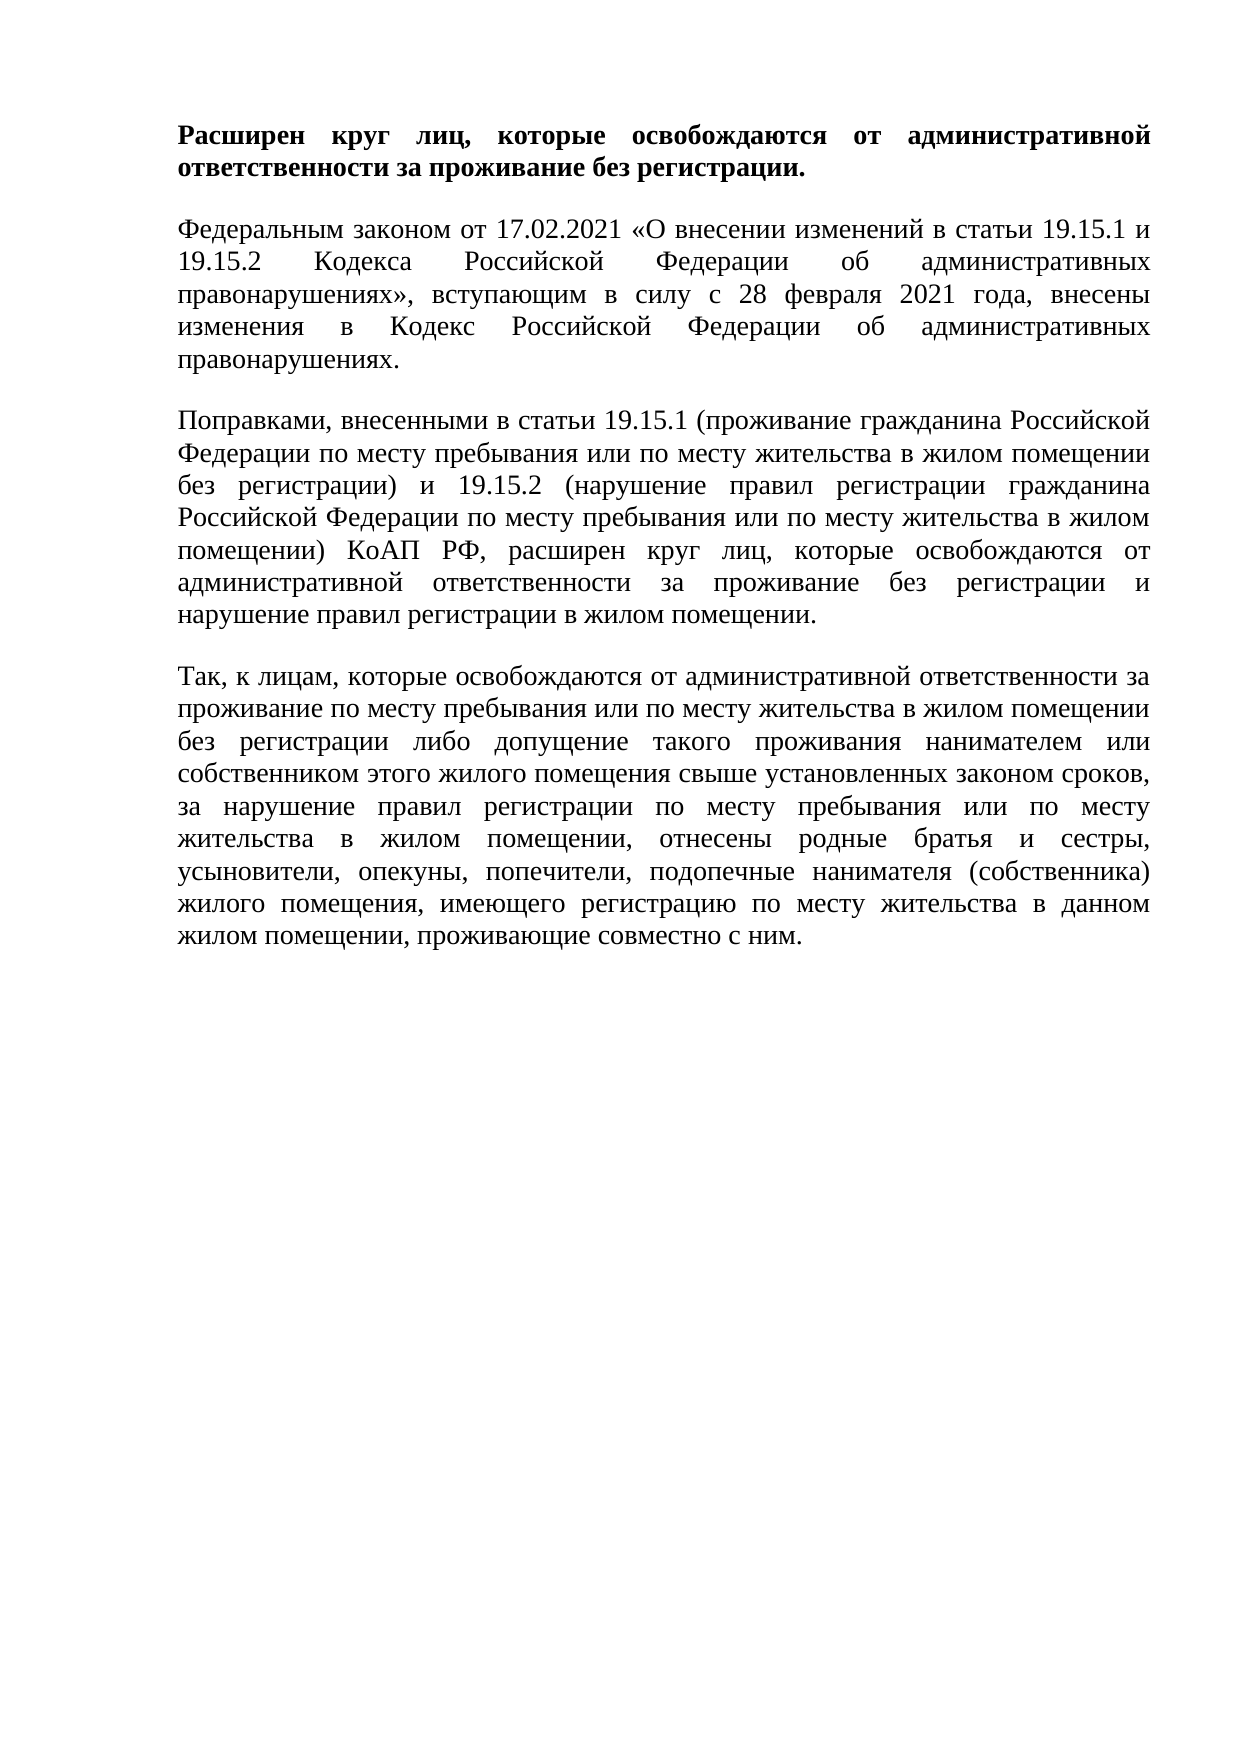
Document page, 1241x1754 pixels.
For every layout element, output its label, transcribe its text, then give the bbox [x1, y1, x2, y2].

text Поправками, внесенными в статьи 19.15.1 (проживание гражданина Российской Федерации по месту пребывания или по месту жительства в жилом помещении без регистрации) и 19.15.2 (нарушение правил регистрации гражданина Российской Федерации по месту пребывания или по месту жительства в жилом помещении) КоАП РФ, расширен круг лиц, которые освобождаются от административной ответственности за проживание без регистрации и нарушение правил регистрации в жилом помещении. [177, 403, 1152, 630]
text Так, к лицам, которые освобождаются от административной ответственности за проживание по месту пребывания или по месту жительства в жилом помещении без регистрации либо допущение такого проживания нанимателем или собственником этого жилого помещения свыше установленных законом сроков, за нарушение правил регистрации по месту пребывания или по месту жительства в жилом помещении, отнесены родные братья и сестры, усыновители, опекуны, попечители, подопечные нанимателя (собственника) жилого помещения, имеющего регистрацию по месту жительства в данном жилом помещении, проживающие совместно с ним. [177, 659, 1152, 951]
text Федеральным законом от 17.02.2021 «О внесении изменений в статьи 19.15.1 и 19.15.2 Кодекса Российской Федерации об административных правонарушениях», вступающим в силу с 28 февраля 2021 года, внесены изменения в Кодекс Российской Федерации об административных правонарушениях. [177, 212, 1152, 374]
text Расширен круг лиц, которые освобождаются от административной ответственности за проживание без регистрации. [177, 118, 1152, 183]
